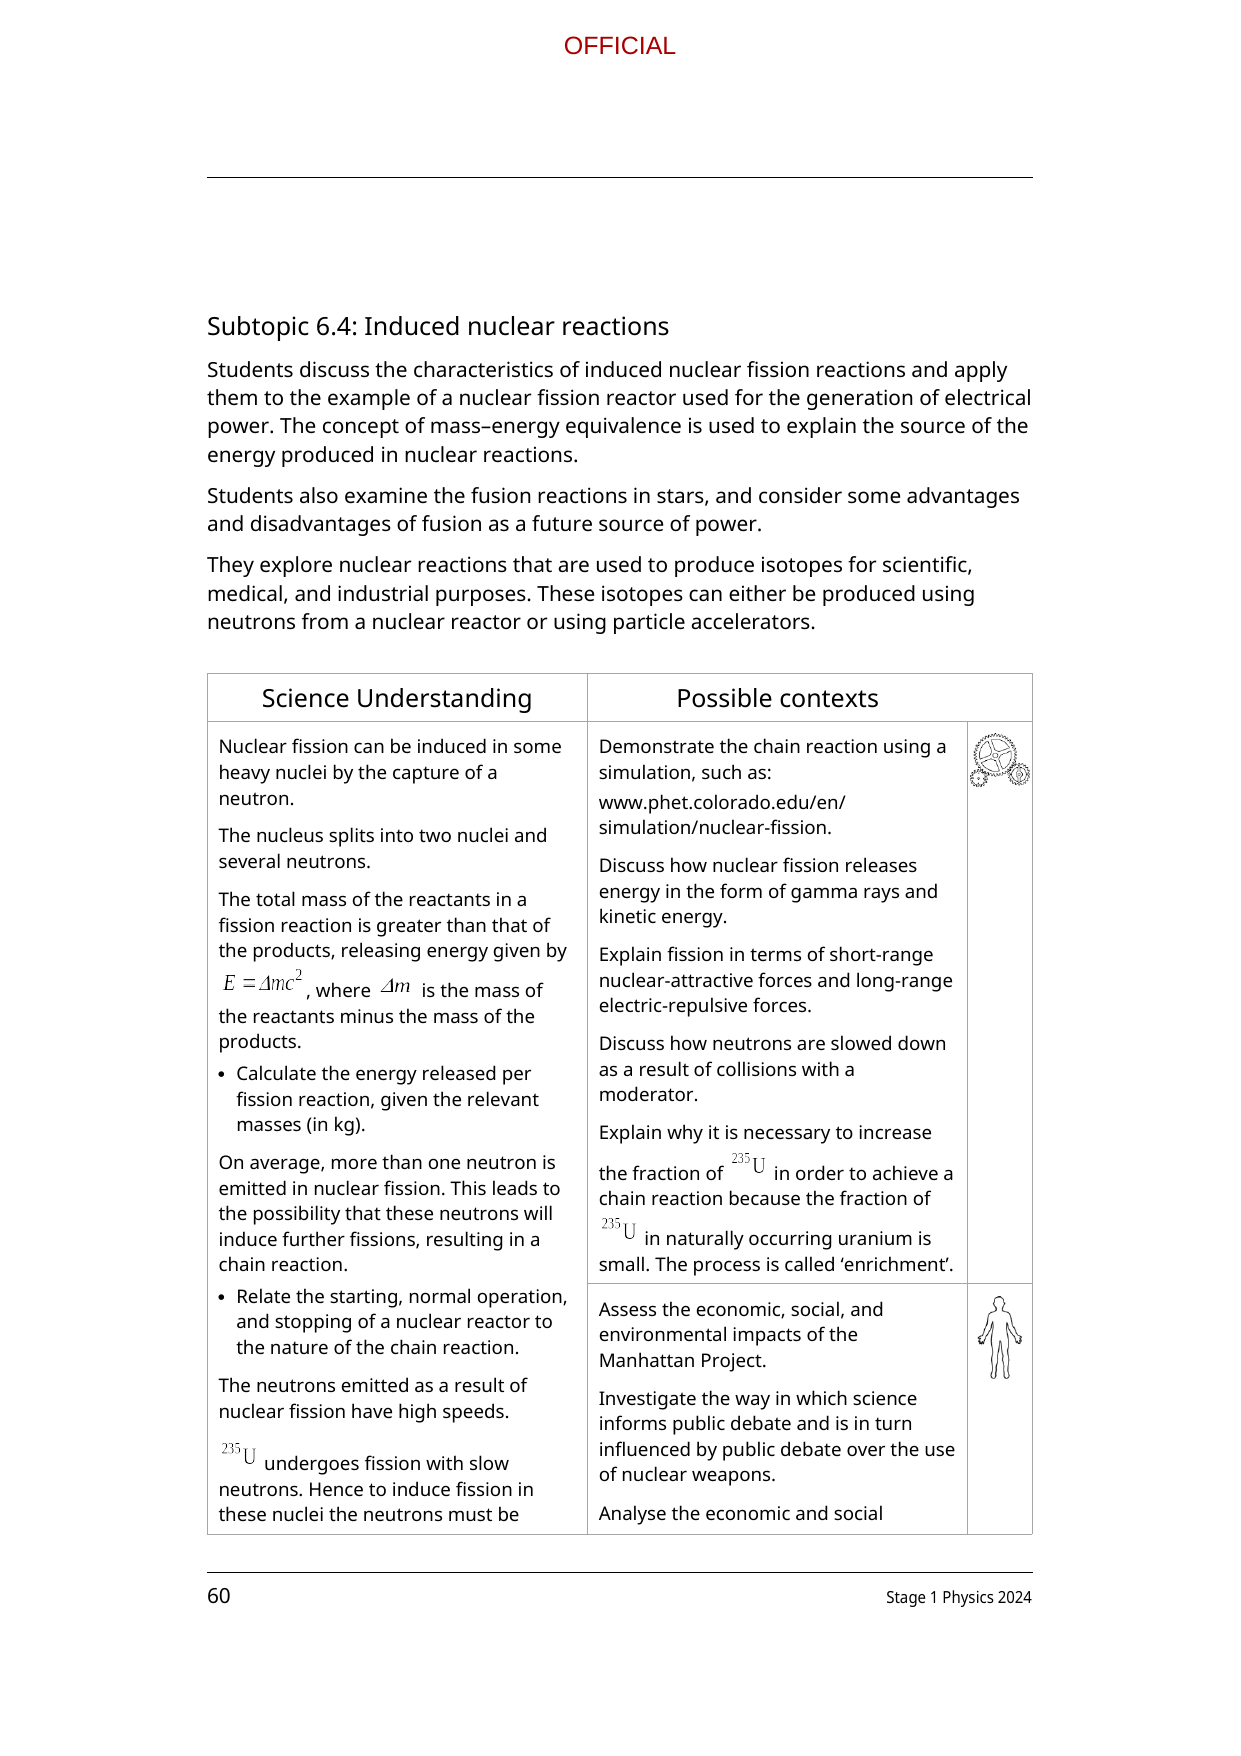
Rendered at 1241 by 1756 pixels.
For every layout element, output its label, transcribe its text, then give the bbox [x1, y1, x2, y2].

text They explore nuclear reactions that are used to produce isotopes for scientific, medical, and industrial purposes. These isotopes can either be produced using neutrons from a nuclear reactor or using particle accelerators. [207, 550, 1033, 636]
text Students also examine the fusion reactions in stars, and consider some advantages and disadvantages of fusion as a future source of power. [207, 481, 1033, 538]
table_header [968, 674, 1032, 721]
table_cell [968, 722, 1032, 1283]
table_header Science Understanding [208, 674, 587, 721]
text Subtopic 6.4: Induced nuclear reactions [207, 308, 1033, 342]
table_cell Demonstrate the chain reaction using a simulation, such as: www.phet.colorado.edu/en/simulation/nuclear-fission. Discuss how nuclear fission releases energy in the form of gamma rays and kinetic energy. Explain fission in terms of short-range nuclear-attractive forces and long-range electric-repulsive forces. Discuss how neutrons are slowed down as a result of collisions with a moderator. Explain why it is necessary to increase the fraction of in order to achieve a chain reaction because the fraction of in naturally occurring uranium is small. The process is called ‘enrichment’. [588, 722, 967, 1283]
table_cell Nuclear fission can be induced in some heavy nuclei by the capture of a neutron. The nucleus splits into two nuclei and several neutrons. The total mass of the reactants in a fission reaction is greater than that of the products, releasing energy given by , where is the mass of the reactants minus the mass of the products. Calculate the energy released per fission reaction, given the relevant masses (in kg). On average, more than one neutron is emitted in nuclear fission. This leads to the possibility that these neutrons will induce further fissions, resulting in a chain reaction. Relate the starting, normal operation, and stopping of a nuclear reactor to the nature of the chain reaction. The neutrons emitted as a result of nuclear fission have high speeds. undergoes fission with slow neutrons. Hence to induce fission in these nuclei the neutrons must be slowed down. Many neutrons are absorbed by surrounding nuclei, or escape and cause no further fissions. Explain why neutrons have to be slowed down in order to produce fission in . [208, 722, 587, 1534]
table_cell [968, 1284, 1032, 1534]
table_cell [588, 1284, 967, 1534]
picture [977, 1296, 1022, 1379]
text Students discuss the characteristics of induced nuclear fission reactions and apply them to the example of a nuclear fission reactor used for the generation of electrical power. The concept of mass–energy equivalence is used to explain the source of the energy produced in nuclear reactions. [207, 355, 1033, 468]
picture [970, 733, 1030, 787]
table_header Possible contexts [588, 674, 968, 721]
